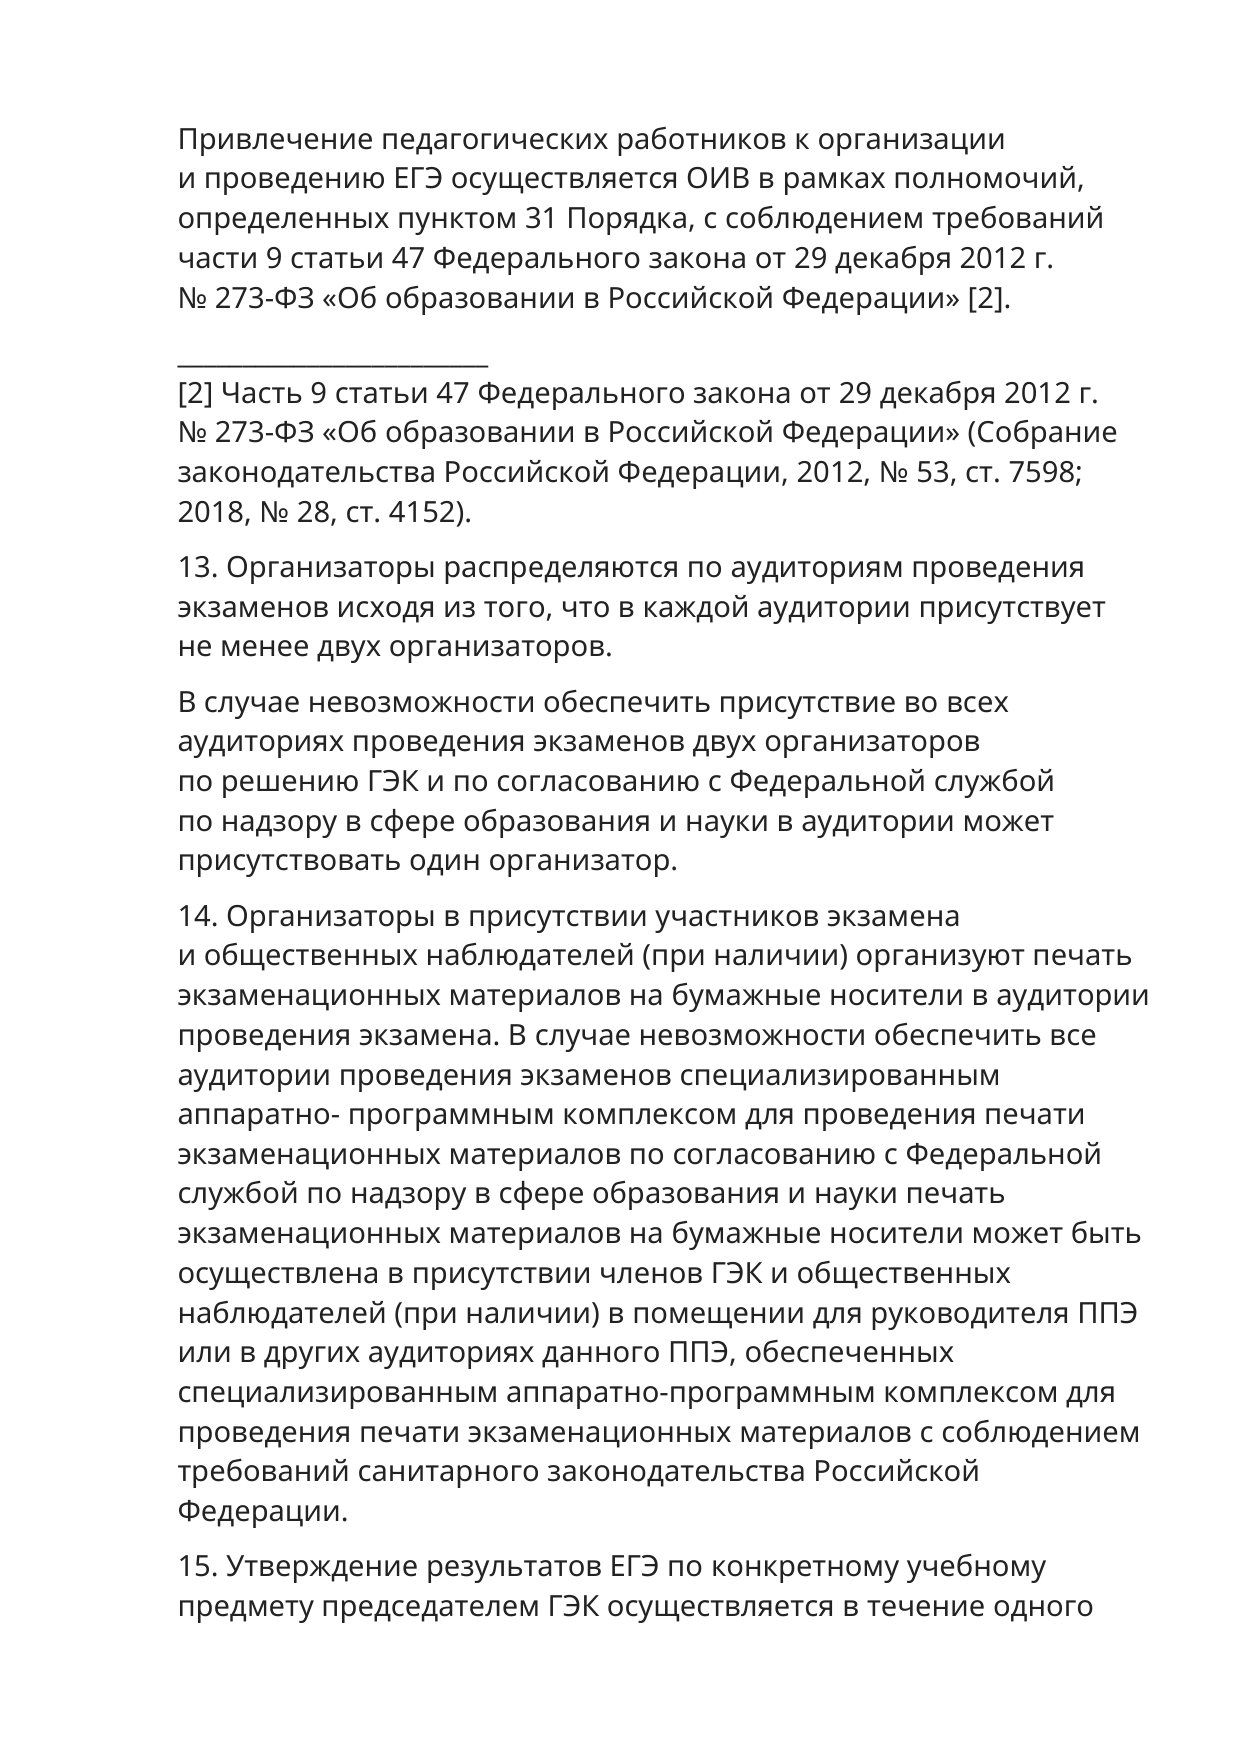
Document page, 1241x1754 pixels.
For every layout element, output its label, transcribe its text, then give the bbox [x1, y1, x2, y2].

text 13. Организаторы распределяются по аудиториям проведения экзаменов исходя из того, что в каждой аудитории присутствует не менее двух организаторов. [177, 546, 1152, 665]
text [177, 1546, 1152, 1625]
text В случае невозможности обеспечить присутствие во всех аудиториях проведения экзаменов двух организаторов по решению ГЭК и по согласованию с Федеральной службой по надзору в сфере образования и науки в аудитории может присутствовать один организатор. [177, 681, 1152, 879]
text Привлечение педагогических работников к организации и проведению ЕГЭ осуществляется ОИВ в рамках полномочий, определенных пунктом 31 Порядка, с соблюдением требований части 9 статьи 47 Федерального закона от 29 декабря 2012 г. № 273-ФЗ «Об образовании в Российской Федерации» [2]. [177, 118, 1152, 317]
text 14. Организаторы в присутствии участников экзамена и общественных наблюдателей (при наличии) организуют печать экзаменационных материалов на бумажные носители в аудитории проведения экзамена. В случае невозможности обеспечить все аудитории проведения экзаменов специализированным аппаратно- программным комплексом для проведения печати экзаменационных материалов по согласованию с Федеральной службой по надзору в сфере образования и науки печать экзаменационных материалов на бумажные носители может быть осуществлена в присутствии членов ГЭК и общественных наблюдателей (при наличии) в помещении для руководителя ППЭ или в других аудиториях данного ППЭ, обеспеченных специализированным аппаратно-программным комплексом для проведения печати экзаменационных материалов с соблюдением требований санитарного законодательства Российской Федерации. [177, 895, 1152, 1530]
text ________________________ [2] Часть 9 статьи 47 Федерального закона от 29 декабря 2012 г. № 273-ФЗ «Об образовании в Российской Федерации» (Собрание законодательства Российской Федерации, 2012, № 53, ст. 7598; 2018, № 28, ст. 4152). [177, 332, 1152, 531]
